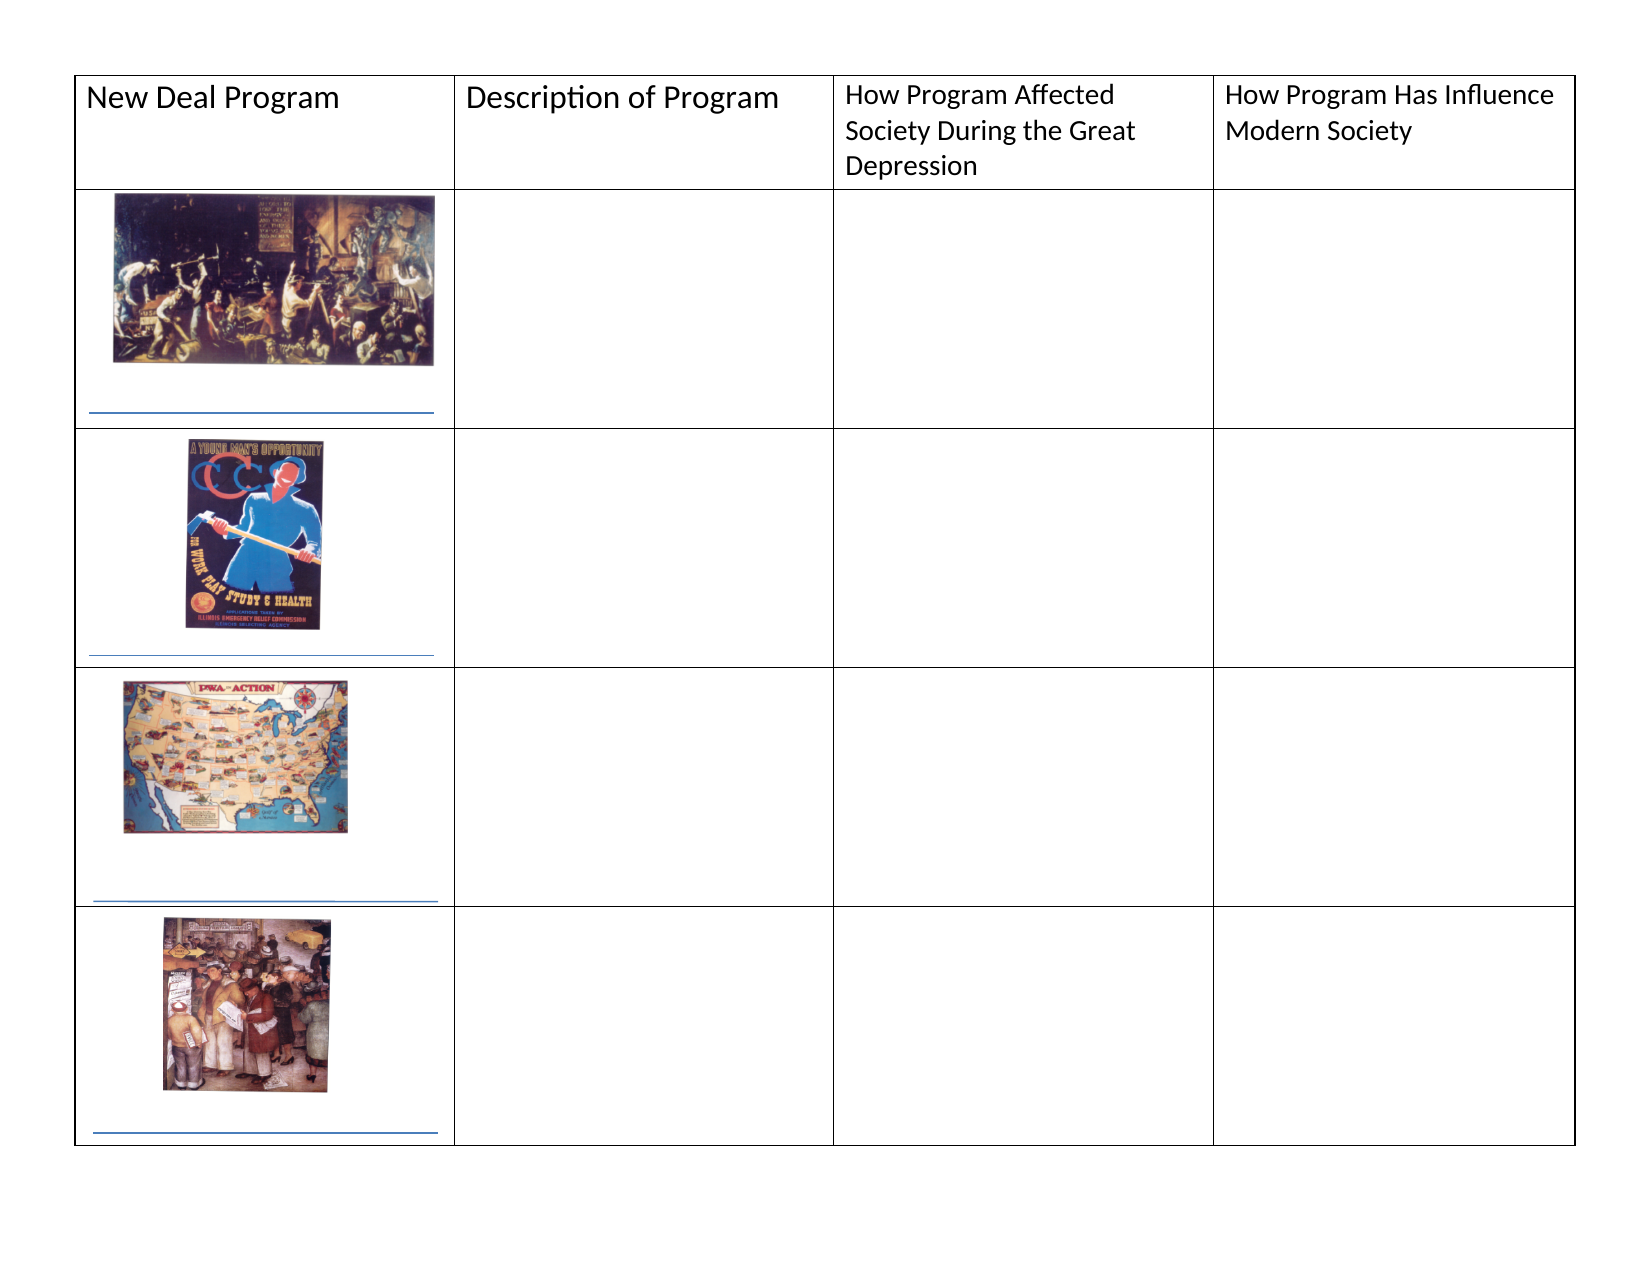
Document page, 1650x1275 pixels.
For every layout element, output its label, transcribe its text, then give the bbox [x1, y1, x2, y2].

picture [185, 439, 325, 630]
table_cell [1214, 668, 1574, 906]
picture [113, 194, 435, 367]
table_cell [834, 429, 1213, 667]
table_cell [76, 190, 454, 428]
table_cell [1214, 429, 1574, 667]
table_cell [834, 668, 1213, 906]
table_cell [455, 429, 833, 667]
picture [163, 916, 332, 1093]
table_cell [455, 190, 833, 428]
table_cell [834, 907, 1213, 1145]
table_cell [455, 907, 833, 1145]
table_header Description of Program [455, 76, 833, 189]
table_cell [1214, 190, 1574, 428]
table_header How Program Affected Society During the Great Depression [834, 76, 1213, 189]
table_cell [1214, 907, 1574, 1145]
table_cell [76, 907, 454, 1145]
picture [123, 681, 348, 834]
table_header How Program Has Influence Modern Society [1214, 76, 1574, 189]
table_cell [455, 668, 833, 906]
table_header New Deal Program [76, 76, 454, 189]
table_cell [76, 668, 454, 906]
table_cell [834, 190, 1213, 428]
table_cell [76, 429, 454, 667]
